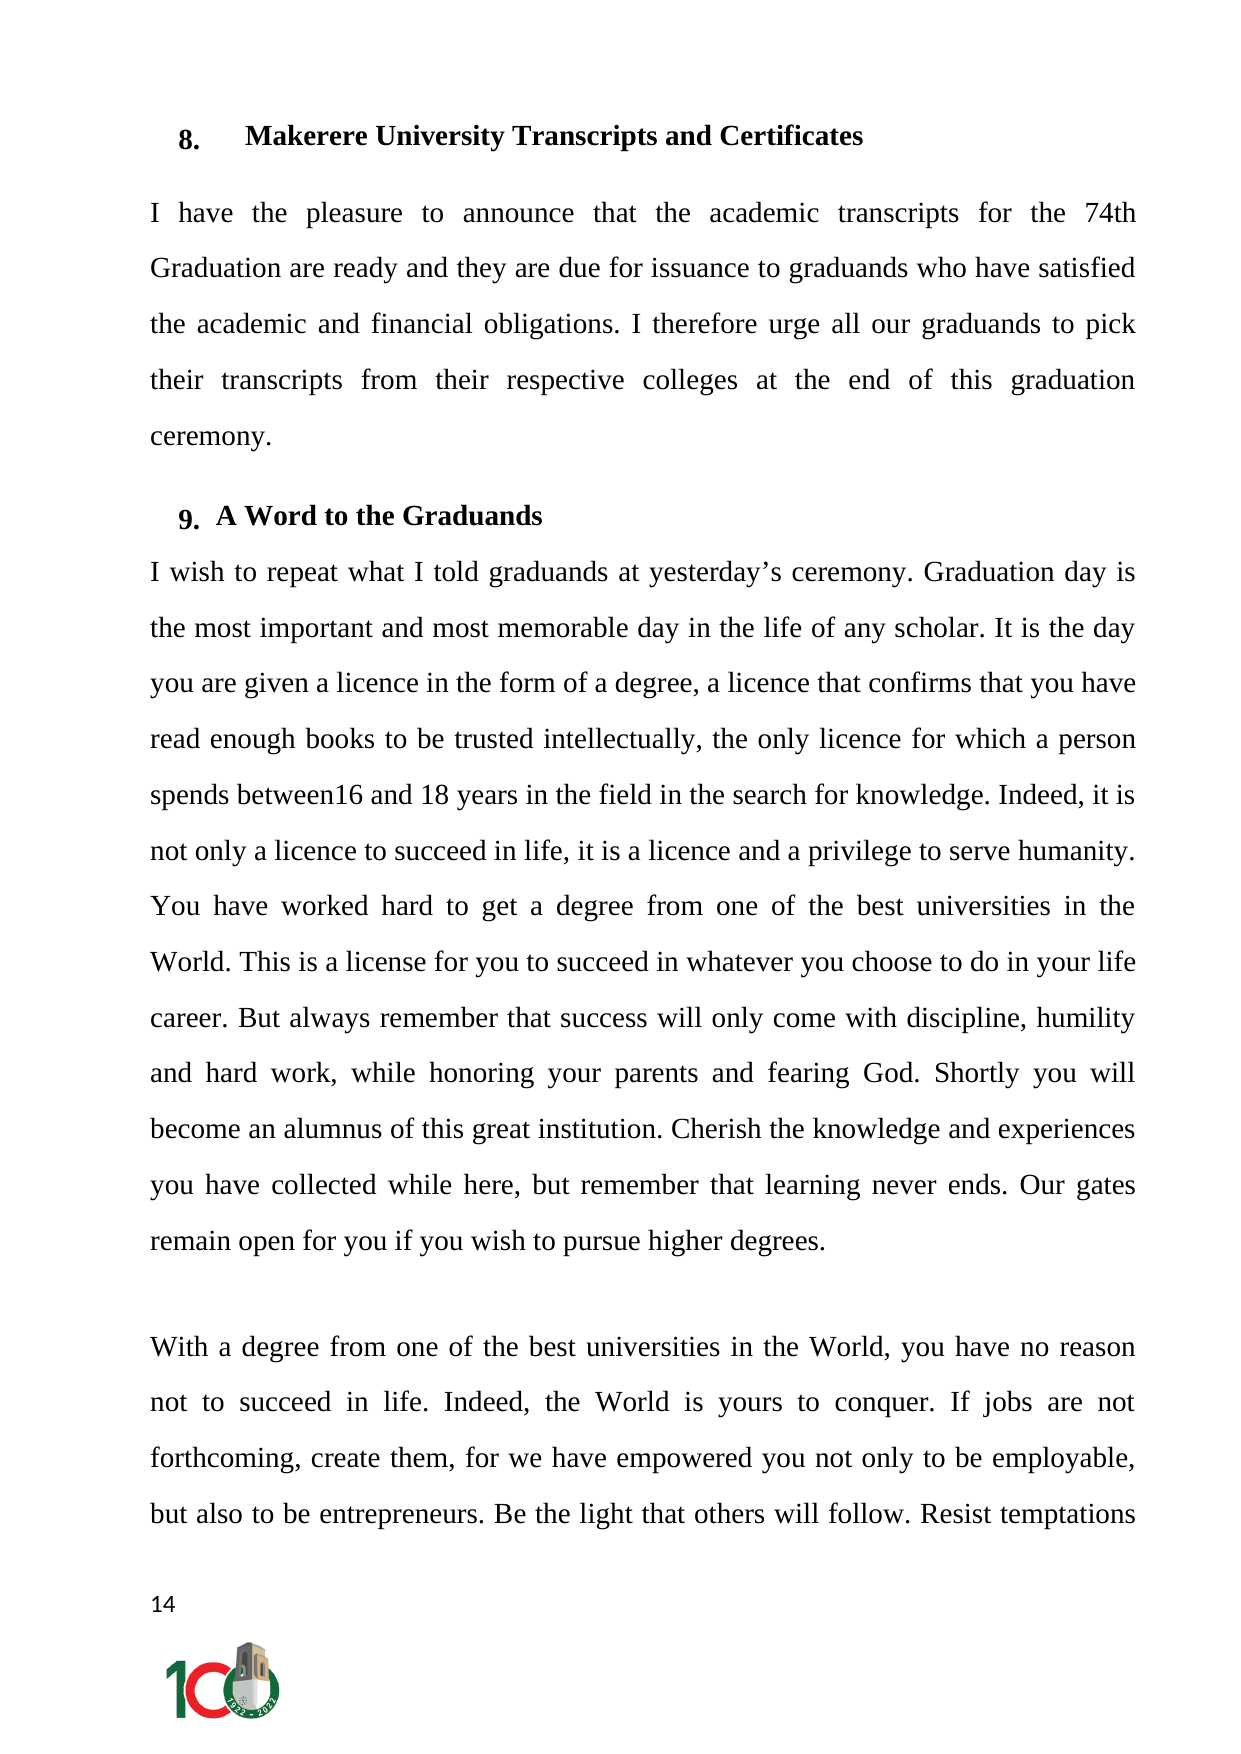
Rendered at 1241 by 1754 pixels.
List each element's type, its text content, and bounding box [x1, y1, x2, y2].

list Makerere University Transcripts and Certificates [178, 118, 1137, 155]
list A Word to the Graduands [178, 498, 1137, 536]
picture [152, 1635, 294, 1729]
text I have the pleasure to announce that the academic transcripts for the 74th Graduation are ready and they are due for issuance to graduands who have satisfied the academic and financial obligations. I therefore urge all our graduands to pick their transcripts from their respective colleges at the end of this graduation ceremony. [150, 195, 1137, 455]
list I wish to repeat what I told graduands at yesterday’s ceremony. Graduation day is the most important and most memorable day in the life of any scholar. It is the day you are given a licence in the form of a degree, a licence that confirms that you have read enough books to be trusted intellectually, the only licence for which a person spends between16 and 18 years in the field in the search for knowledge. Indeed, it is not only a licence to succeed in life, it is a licence and a privilege to serve humanity. You have worked hard to get a degree from one of the best universities in the World. This is a license for you to succeed in whatever you choose to do in your life career. But always remember that success will only come with discipline, humility and hard work, while honoring your parents and fearing God. Shortly you will become an alumnus of this great institution. Cherish the knowledge and experiences you have collected while here, but remember that learning never ends. Our gates remain open for you if you wish to pursue higher degrees. [150, 554, 1137, 1260]
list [150, 1329, 1137, 1533]
